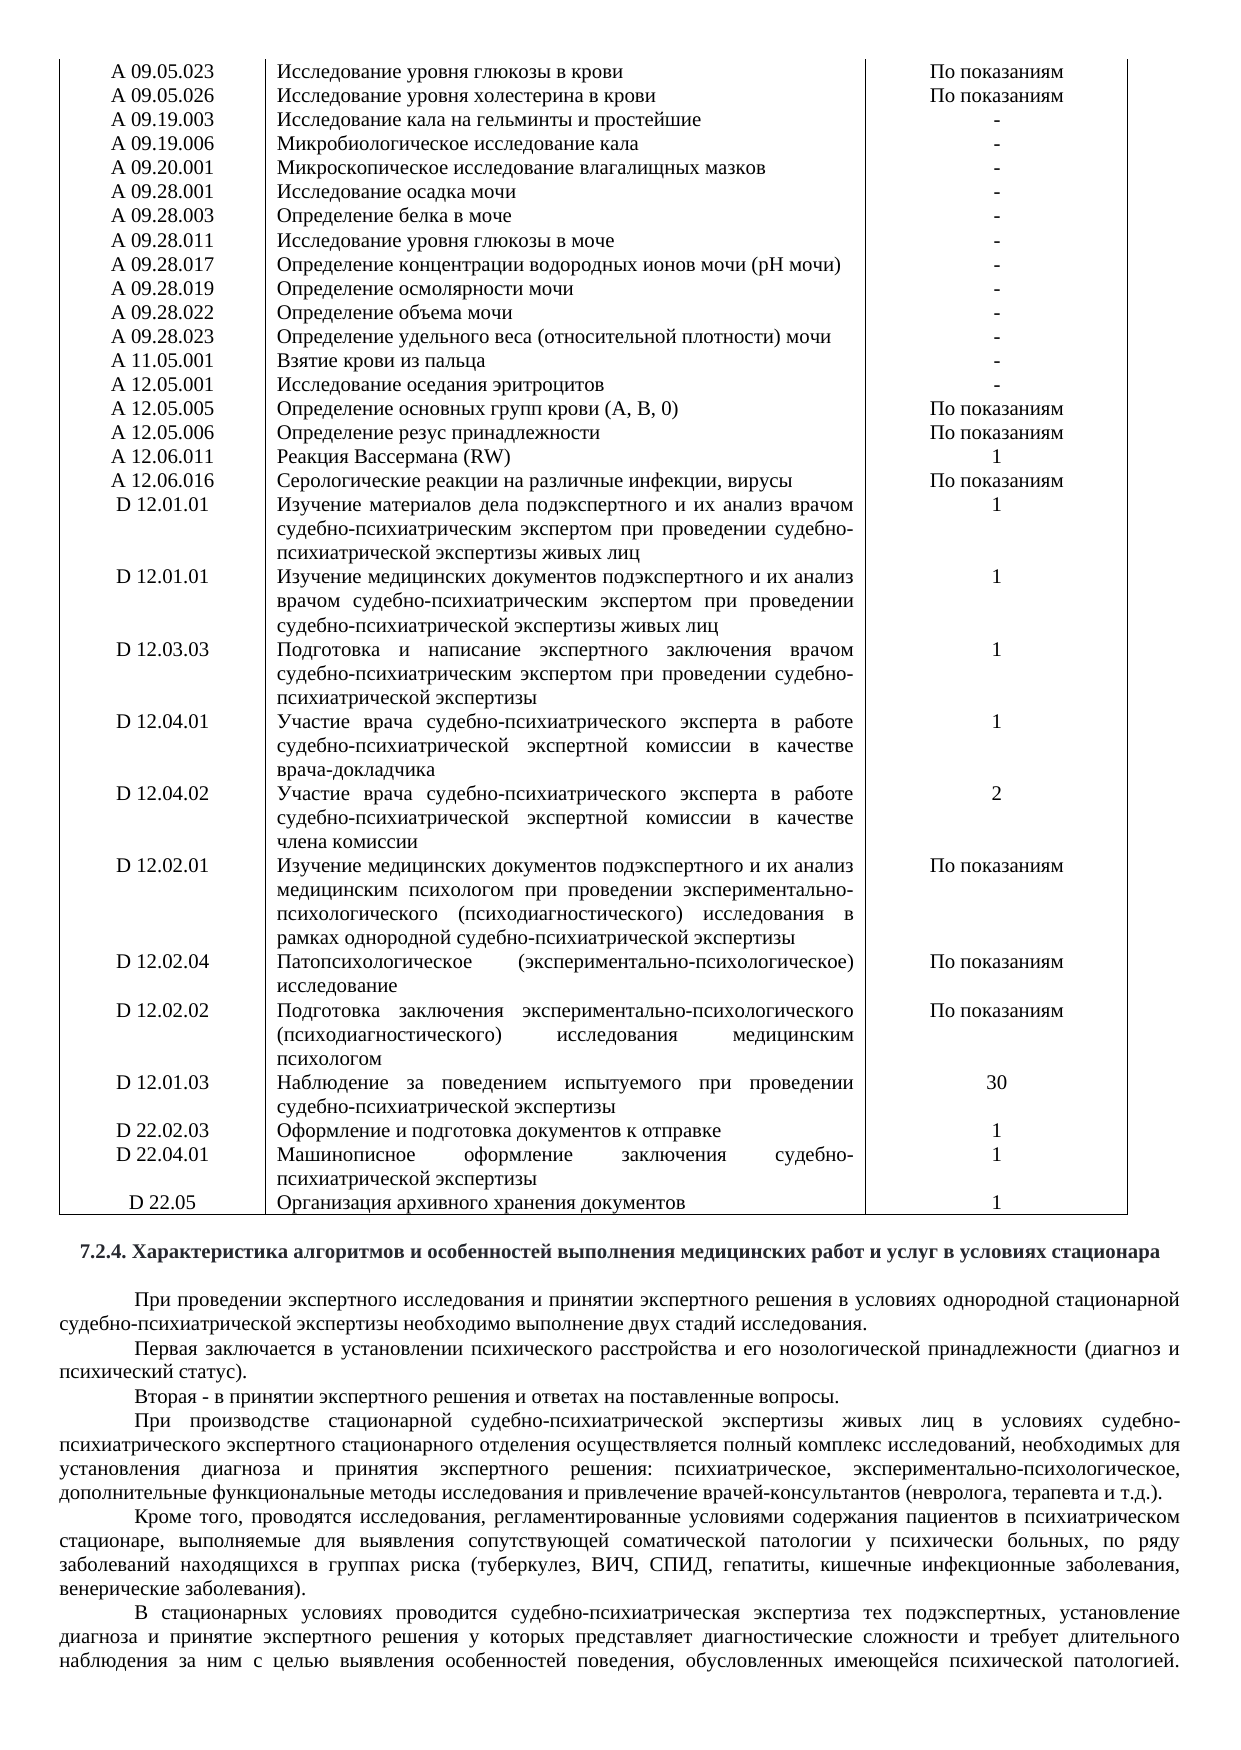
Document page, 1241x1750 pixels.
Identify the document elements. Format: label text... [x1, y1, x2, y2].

table_cell D 12.01.03 [60, 1070, 265, 1118]
table_cell По показаниям [866, 59, 1127, 83]
subtitle 7.2.4. Характеристика алгоритмов и особенностей выполнения медицинских работ и услуг в условиях стационара [59, 1239, 1181, 1263]
table_cell Участие врача судебно-психиатрического эксперта в работе судебно-психиатрической экспертной комиссии в качестве врача-докладчика [266, 709, 865, 781]
table_cell А 09.28.001 [60, 179, 265, 203]
table_cell - [866, 155, 1127, 179]
table_cell Оформление и подготовка документов к отправке [266, 1118, 865, 1142]
table_cell Подготовка заключения экспериментально-психологического (психодиагностического) исследования медицинским психологом [266, 998, 865, 1070]
table_cell - [866, 300, 1127, 324]
table_cell D 22.05 [60, 1190, 265, 1214]
table_cell Изучение медицинских документов подэкспертного и их анализ врачом судебно-психиатрическим экспертом при проведении судебно-психиатрической экспертизы живых лиц [266, 564, 865, 637]
table_cell 1 [866, 637, 1127, 709]
table_cell 1 [866, 444, 1127, 468]
text Первая заключается в установлении психического расстройства и его нозологической принадлежности (диагноз и психический статус). [59, 1335, 1181, 1383]
table_cell - [866, 276, 1127, 300]
table_cell По показаниям [866, 83, 1127, 107]
table_cell - [866, 179, 1127, 203]
table_cell Определение осмолярности мочи [266, 276, 865, 300]
table_cell Исследование осадка мочи [266, 179, 865, 203]
table_cell А 09.05.026 [60, 83, 265, 107]
table_cell D 12.02.01 [60, 853, 265, 949]
table_cell По показаниям [866, 420, 1127, 444]
table_cell Определение концентрации водородных ионов мочи (рН мочи) [266, 252, 865, 276]
table_cell Серологические реакции на различные инфекции, вирусы [266, 468, 865, 492]
table_cell D 12.04.01 [60, 709, 265, 781]
table_cell 1 [866, 1190, 1127, 1214]
table_cell Исследование уровня глюкозы в крови [266, 59, 865, 83]
table_cell - [866, 107, 1127, 131]
table_cell А 12.06.016 [60, 468, 265, 492]
table_cell Патопсихологическое (экспериментально-психологическое) исследование [266, 949, 865, 997]
table_cell По показаниям [866, 998, 1127, 1070]
table_cell Определение основных групп крови (А, В, 0) [266, 396, 865, 420]
table_cell Определение удельного веса (относительной плотности) мочи [266, 324, 865, 348]
table_cell А 12.05.001 [60, 372, 265, 396]
table_cell Исследование кала на гельминты и простейшие [266, 107, 865, 131]
table_cell D 22.04.01 [60, 1142, 265, 1190]
table_cell Реакция Вассермана (RW) [266, 444, 865, 468]
table_cell 30 [866, 1070, 1127, 1118]
table_cell Организация архивного хранения документов [266, 1190, 865, 1214]
table_cell Изучение медицинских документов подэкспертного и их анализ медицинским психологом при проведении экспериментально-психологического (психодиагностического) исследования в рамках однородной судебно-психиатрической экспертизы [266, 853, 865, 949]
table_cell - [866, 204, 1127, 227]
table_cell По показаниям [866, 396, 1127, 420]
table_cell Микроскопическое исследование влагалищных мазков [266, 155, 865, 179]
table_cell Взятие крови из пальца [266, 348, 865, 372]
table_cell А 09.28.019 [60, 276, 265, 300]
table_cell D 12.04.02 [60, 781, 265, 853]
table_cell А 09.28.017 [60, 252, 265, 276]
table_cell А 09.28.023 [60, 324, 265, 348]
table_cell А 09.05.023 [60, 59, 265, 83]
text Вторая - в принятии экспертного решения и ответах на поставленные вопросы. [59, 1383, 1181, 1408]
table_cell D 22.02.03 [60, 1118, 265, 1142]
table_cell - [866, 252, 1127, 276]
table_cell По показаниям [866, 949, 1127, 997]
table_cell Определение резус принадлежности [266, 420, 865, 444]
table_cell А 09.28.003 [60, 204, 265, 227]
table_cell Подготовка и написание экспертного заключения врачом судебно-психиатрическим экспертом при проведении судебно-психиатрической экспертизы [266, 637, 865, 709]
table_cell - [866, 372, 1127, 396]
table_cell Участие врача судебно-психиатрического эксперта в работе судебно-психиатрической экспертной комиссии в качестве члена комиссии [266, 781, 865, 853]
table_cell А 09.19.003 [60, 107, 265, 131]
table_cell А 09.28.022 [60, 300, 265, 324]
table_cell Исследование оседания эритроцитов [266, 372, 865, 396]
table_cell - [866, 348, 1127, 372]
table_cell Определение белка в моче [266, 204, 865, 227]
table_cell А 12.06.011 [60, 444, 265, 468]
table_cell D 12.02.02 [60, 998, 265, 1070]
table_cell D 12.01.01 [60, 492, 265, 564]
table_cell Наблюдение за поведением испытуемого при проведении судебно-психиатрической экспертизы [266, 1070, 865, 1118]
table_cell А 09.19.006 [60, 131, 265, 155]
table_cell А 11.05.001 [60, 348, 265, 372]
table_cell - [866, 228, 1127, 252]
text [59, 1600, 1181, 1672]
table_cell - [866, 131, 1127, 155]
table_cell D 12.03.03 [60, 637, 265, 709]
table_cell D 12.01.01 [60, 564, 265, 637]
table_cell А 12.05.006 [60, 420, 265, 444]
table_cell А 09.20.001 [60, 155, 265, 179]
table_cell Микробиологическое исследование кала [266, 131, 865, 155]
table_cell А 12.05.005 [60, 396, 265, 420]
table_cell - [866, 324, 1127, 348]
table_cell 1 [866, 564, 1127, 637]
text Кроме того, проводятся исследования, регламентированные условиями содержания пациентов в психиатрическом стационаре, выполняемые для выявления сопутствующей соматической патологии у психически больных, по ряду заболеваний находящихся в группах риска (туберкулез, ВИЧ, СПИД, гепатиты, кишечные инфекционные заболевания, венерические заболевания). [59, 1504, 1181, 1600]
table_cell 1 [866, 1118, 1127, 1142]
table_cell 1 [866, 1142, 1127, 1190]
table_cell Определение объема мочи [266, 300, 865, 324]
table_cell А 09.28.011 [60, 228, 265, 252]
table_cell Изучение материалов дела подэкспертного и их анализ врачом судебно-психиатрическим экспертом при проведении судебно-психиатрической экспертизы живых лиц [266, 492, 865, 564]
table_cell 1 [866, 492, 1127, 564]
table_cell По показаниям [866, 853, 1127, 949]
table_cell 2 [866, 781, 1127, 853]
table_cell D 12.02.04 [60, 949, 265, 997]
text При проведении экспертного исследования и принятии экспертного решения в условиях однородной стационарной судебно-психиатрической экспертизы необходимо выполнение двух стадий исследования. [59, 1287, 1181, 1335]
table_cell Исследование уровня глюкозы в моче [266, 228, 865, 252]
table_cell Машинописное оформление заключения судебно-психиатрической экспертизы [266, 1142, 865, 1190]
table_cell Исследование уровня холестерина в крови [266, 83, 865, 107]
text При производстве стационарной судебно-психиатрической экспертизы живых лиц в условиях судебно-психиатрического экспертного стационарного отделения осуществляется полный комплекс исследований, необходимых для установления диагноза и принятия экспертного решения: психиатрическое, экспериментально-психологическое, дополнительные функциональные методы исследования и привлечение врачей-консультантов (невролога, терапевта и т.д.). [59, 1408, 1181, 1504]
table_cell 1 [866, 709, 1127, 781]
table_cell По показаниям [866, 468, 1127, 492]
